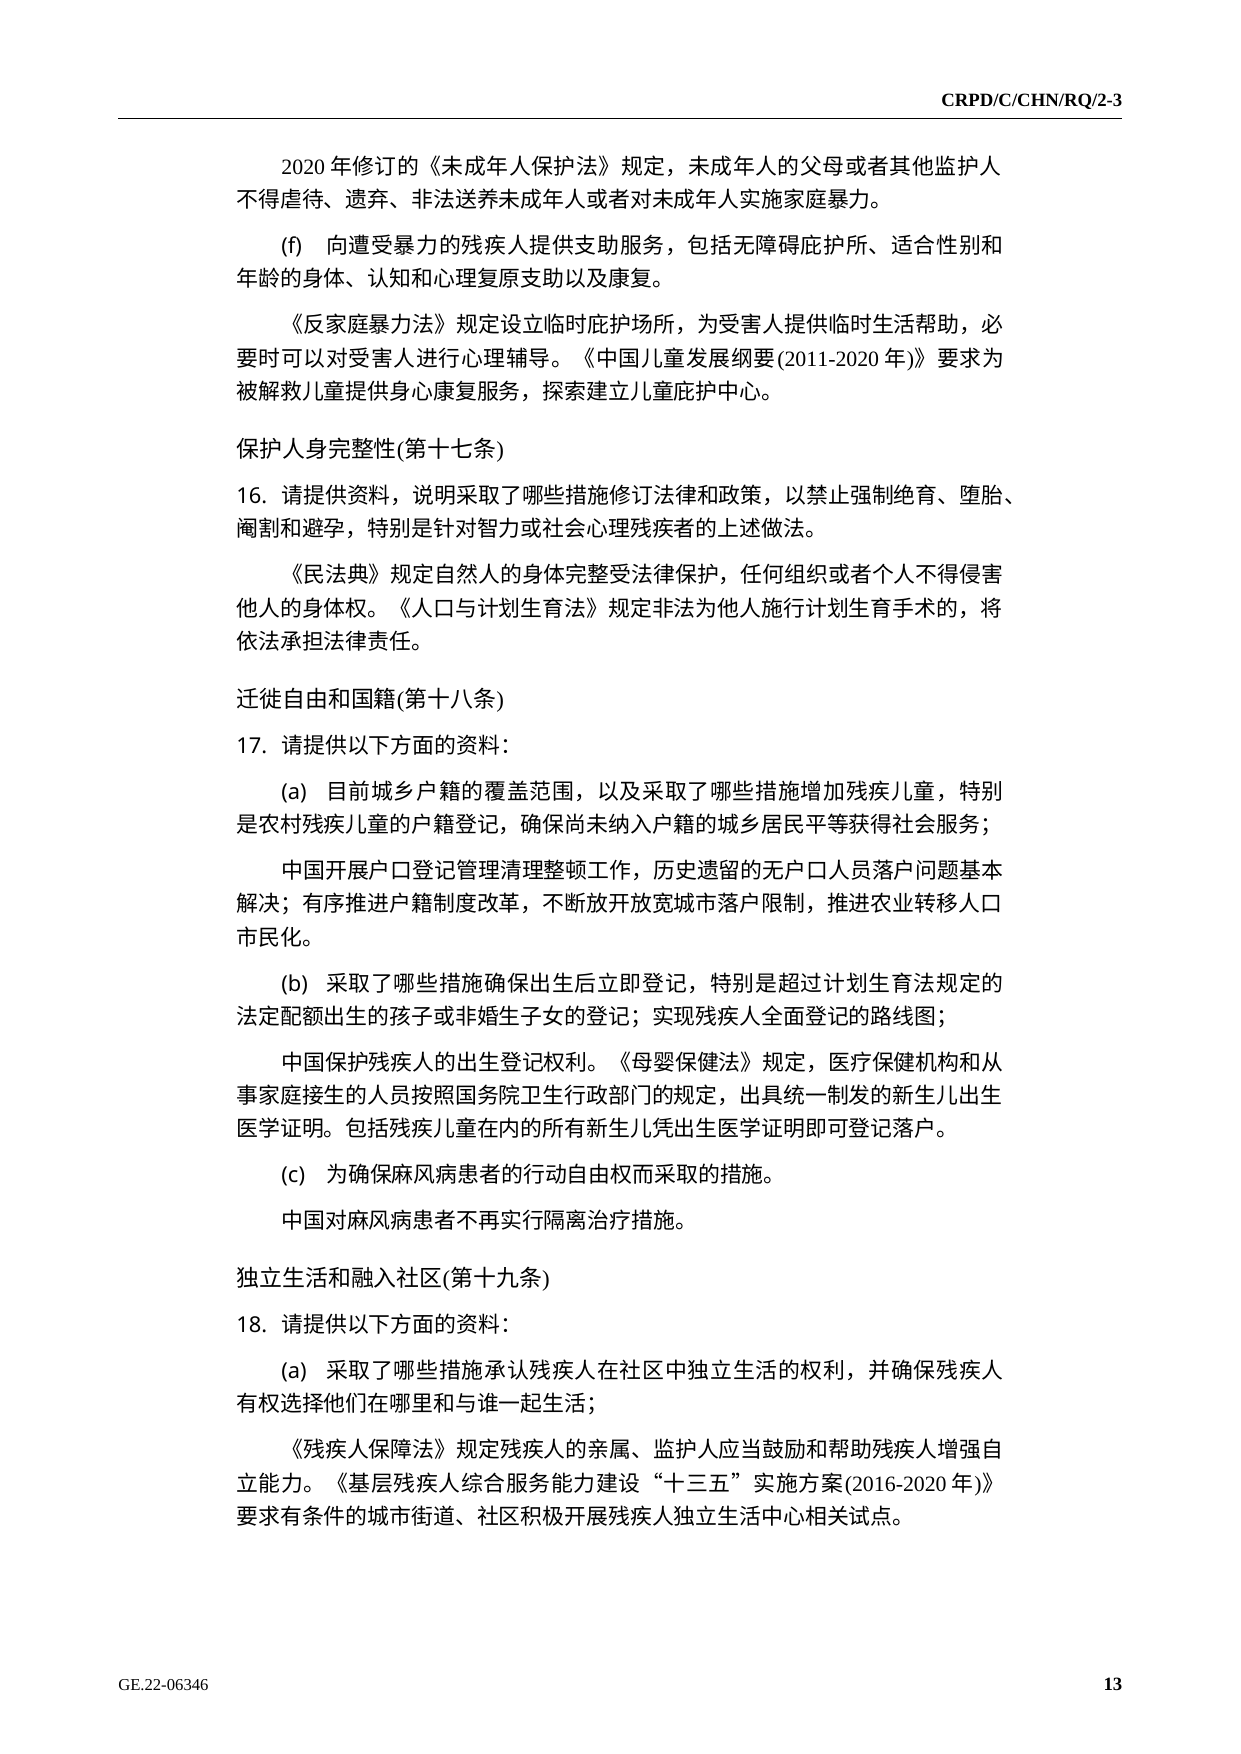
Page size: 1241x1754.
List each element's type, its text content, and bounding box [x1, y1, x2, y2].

text 《残疾人保障法》规定残疾人的亲属、监护人应当鼓励和帮助残疾人增强自立能力。《基层残疾人综合服务能力建设“十三五”实施方案(2016-2020年)》要求有条件的城市街道、社区积极开展残疾人独立生活中心相关试点。 [236, 1431, 1004, 1531]
text 2020年修订的《未成年人保护法》规定，未成年人的父母或者其他监护人不得虐待、遗弃、非法送养未成年人或者对未成年人实施家庭暴力。 [236, 148, 1004, 214]
text 16. 请提供资料，说明采取了哪些措施修订法律和政策，以禁止强制绝育、堕胎、阉割和避孕，特别是针对智力或社会心理残疾者的上述做法。 [236, 477, 1004, 543]
text (c) 为确保麻风病患者的行动自由权而采取的措施。 [236, 1156, 1004, 1189]
text 18. 请提供以下方面的资料： [236, 1306, 1004, 1339]
text 保护人身完整性(第十七条) [118, 431, 1004, 464]
text (a) 目前城乡户籍的覆盖范围，以及采取了哪些措施增加残疾儿童，特别是农村残疾儿童的户籍登记，确保尚未纳入户籍的城乡居民平等获得社会服务； [236, 773, 1004, 839]
text 迁徙自由和国籍(第十八条) [118, 681, 1004, 714]
text 中国对麻风病患者不再实行隔离治疗措施。 [236, 1202, 1004, 1235]
text 17. 请提供以下方面的资料： [236, 727, 1004, 760]
text (f) 向遭受暴力的残疾人提供支助服务，包括无障碍庇护所、适合性别和年龄的身体、认知和心理复原支助以及康复。 [236, 227, 1004, 293]
text (b) 采取了哪些措施确保出生后立即登记，特别是超过计划生育法规定的法定配额出生的孩子或非婚生子女的登记；实现残疾人全面登记的路线图； [236, 964, 1004, 1031]
text (a) 采取了哪些措施承认残疾人在社区中独立生活的权利，并确保残疾人有权选择他们在哪里和与谁一起生活； [236, 1352, 1004, 1418]
text 中国保护残疾人的出生登记权利。《母婴保健法》规定，医疗保健机构和从事家庭接生的人员按照国务院卫生行政部门的规定，出具统一制发的新生儿出生医学证明。包括残疾儿童在内的所有新生儿凭出生医学证明即可登记落户。 [236, 1043, 1004, 1143]
text 《民法典》规定自然人的身体完整受法律保护，任何组织或者个人不得侵害他人的身体权。《人口与计划生育法》规定非法为他人施行计划生育手术的，将依法承担法律责任。 [236, 556, 1004, 656]
text 中国开展户口登记管理清理整顿工作，历史遗留的无户口人员落户问题基本解决；有序推进户籍制度改革，不断放开放宽城市落户限制，推进农业转移人口市民化。 [236, 852, 1004, 952]
text 独立生活和融入社区(第十九条) [118, 1260, 1004, 1293]
text 《反家庭暴力法》规定设立临时庇护场所，为受害人提供临时生活帮助，必要时可以对受害人进行心理辅导。《中国儿童发展纲要(2011-2020年)》要求为被解救儿童提供身心康复服务，探索建立儿童庇护中心。 [236, 306, 1004, 406]
